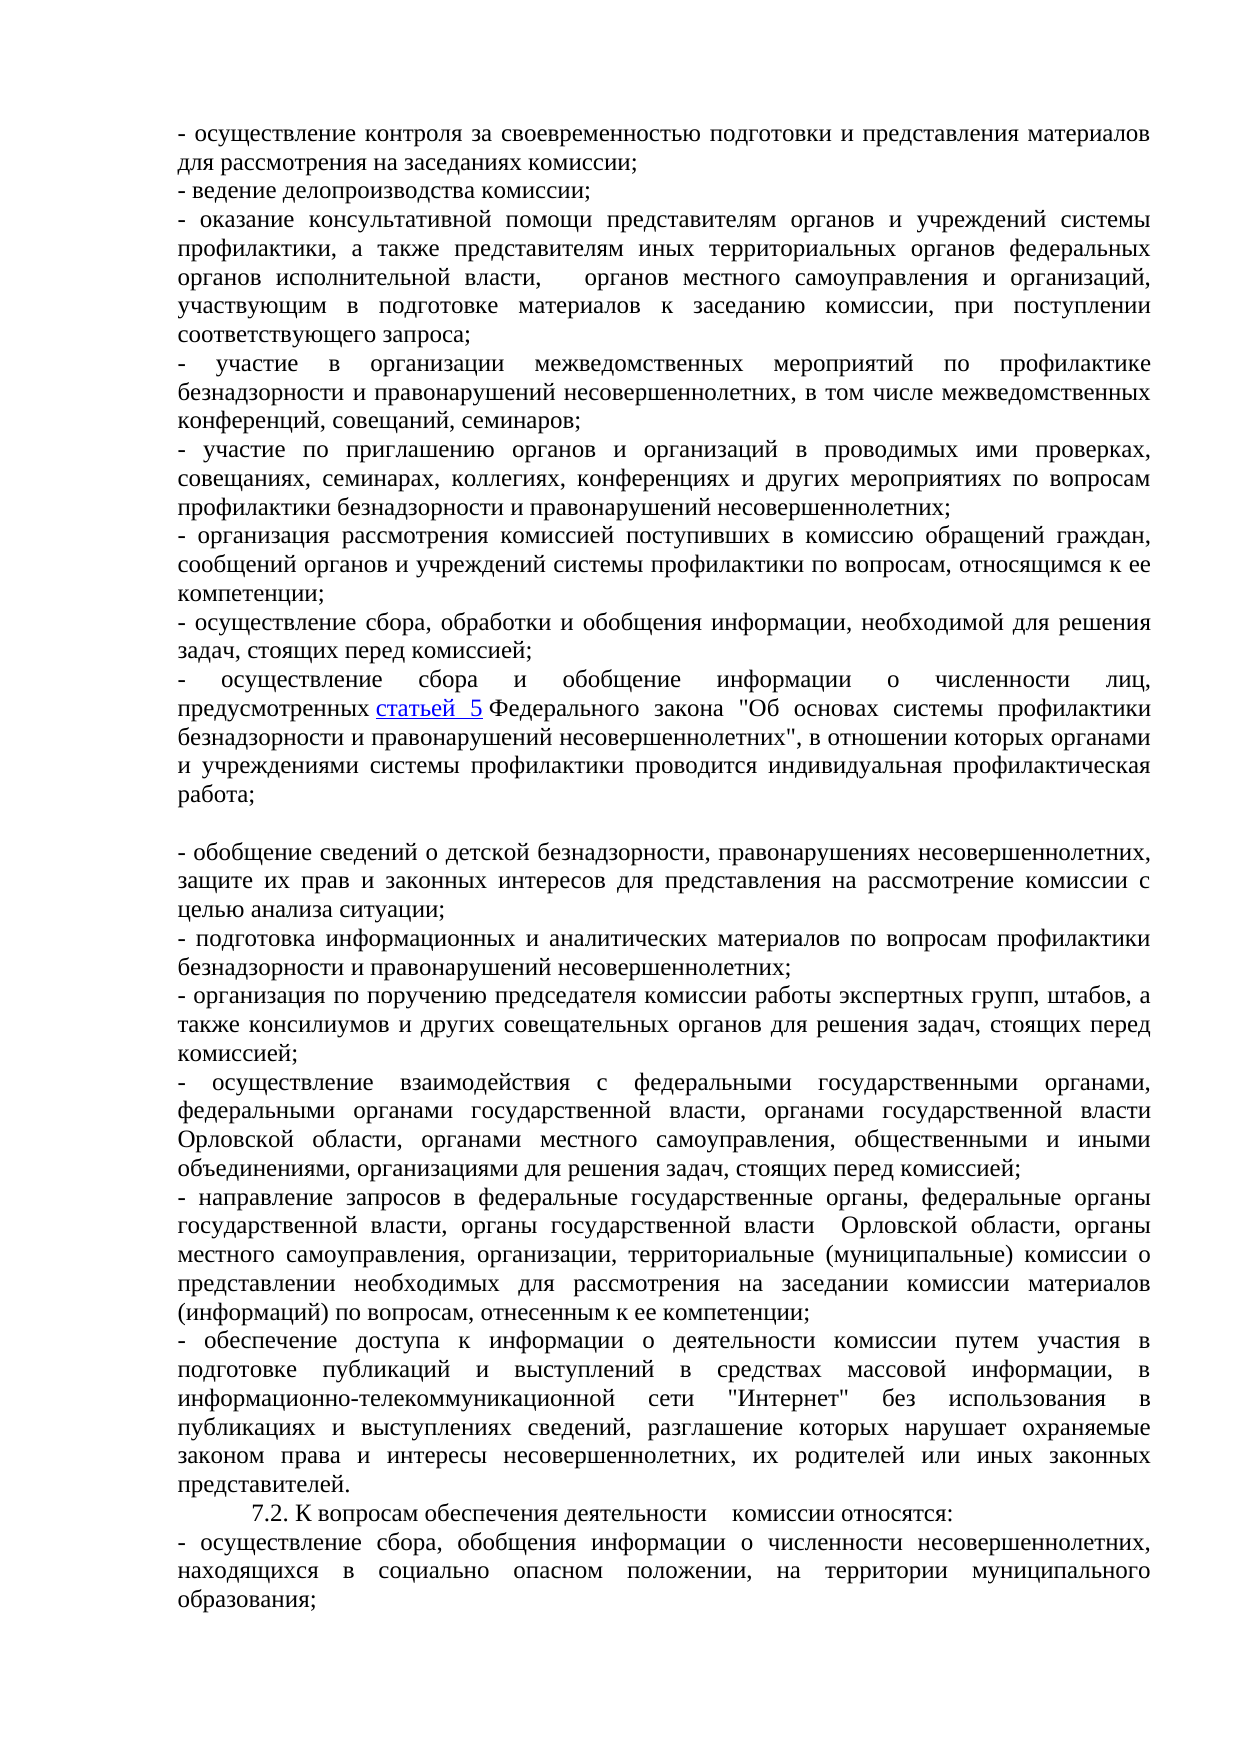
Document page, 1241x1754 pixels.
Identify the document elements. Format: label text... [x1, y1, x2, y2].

text - направление запросов в федеральные государственные органы, федеральные органы государственной власти, органы государственной власти Орловской области, органы местного самоуправления, организации, территориальные (муниципальные) комиссии о представлении необходимых для рассмотрения на заседании комиссии материалов (информаций) по вопросам, отнесенным к ее компетенции; [177, 1182, 1152, 1326]
text - осуществление сбора, обобщения информации о численности несовершеннолетних, находящихся в социально опасном положении, на территории муниципального образования; [177, 1527, 1152, 1613]
text - участие по приглашению органов и организаций в проводимых ими проверках, совещаниях, семинарах, коллегиях, конференциях и других мероприятиях по вопросам профилактики безнадзорности и правонарушений несовершеннолетних; [177, 434, 1152, 521]
text - организация рассмотрения комиссией поступивших в комиссию обращений граждан, сообщений органов и учреждений системы профилактики по вопросам, относящимся к ее компетенции; [177, 521, 1152, 607]
text - обобщение сведений о детской безнадзорности, правонарушениях несовершеннолетних, защите их прав и законных интересов для представления на рассмотрение комиссии с целью анализа ситуации; [177, 837, 1152, 923]
text - осуществление сбора, обработки и обобщения информации, необходимой для решения задач, стоящих перед комиссией; [177, 607, 1152, 664]
text - обеспечение доступа к информации о деятельности комиссии путем участия в подготовке публикаций и выступлений в средствах массовой информации, в информационно-телекоммуникационной сети "Интернет" без использования в публикациях и выступлениях сведений, разглашение которых нарушает охраняемые законом права и интересы несовершеннолетних, их родителей или иных законных представителей. [177, 1326, 1152, 1498]
text - организация по поручению председателя комиссии работы экспертных групп, штабов, а также консилиумов и других совещательных органов для решения задач, стоящих перед комиссией; [177, 981, 1152, 1067]
text 7.2. К вопросам обеспечения деятельности комиссии относятся: [177, 1498, 1152, 1527]
text - осуществление контроля за своевременностью подготовки и представления материалов для рассмотрения на заседаниях комиссии; [177, 118, 1152, 176]
text - ведение делопроизводства комиссии; [177, 176, 1152, 204]
text - участие в организации межведомственных мероприятий по профилактике безнадзорности и правонарушений несовершеннолетних, в том числе межведомственных конференций, совещаний, семинаров; [177, 348, 1152, 434]
text - осуществление сбора и обобщение информации о численности лиц, предусмотренных статьей 5 Федерального закона "Об основах системы профилактики безнадзорности и правонарушений несовершеннолетних", в отношении которых органами и учреждениями системы профилактики проводится индивидуальная профилактическая работа; [177, 664, 1152, 808]
text - осуществление взаимодействия с федеральными государственными органами, федеральными органами государственной власти, органами государственной власти Орловской области, органами местного самоуправления, общественными и иными объединениями, организациями для решения задач, стоящих перед комиссией; [177, 1067, 1152, 1182]
text - подготовка информационных и аналитических материалов по вопросам профилактики безнадзорности и правонарушений несовершеннолетних; [177, 923, 1152, 981]
text - оказание консультативной помощи представителям органов и учреждений системы профилактики, а также представителям иных территориальных органов федеральных органов исполнительной власти, органов местного самоуправления и организаций, участвующим в подготовке материалов к заседанию комиссии, при поступлении соответствующего запроса; [177, 204, 1152, 348]
